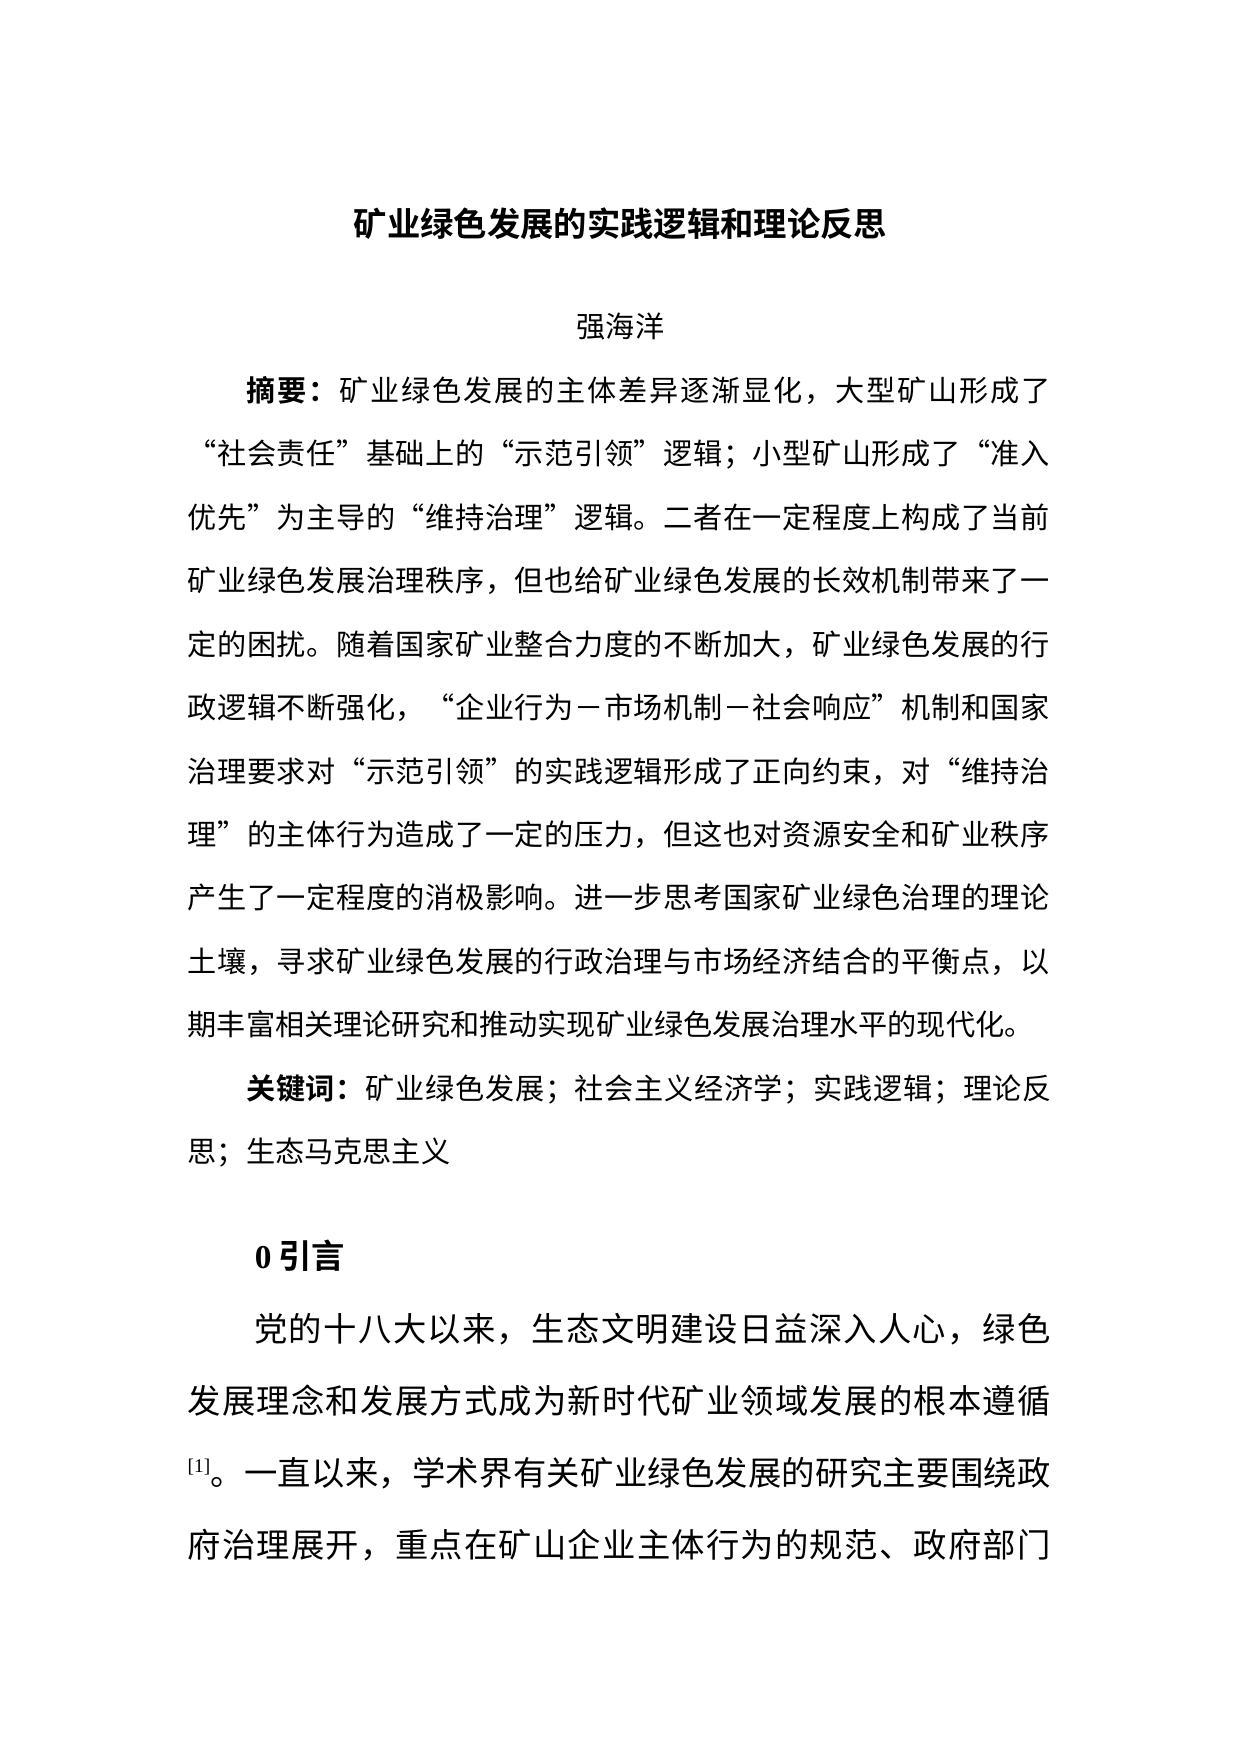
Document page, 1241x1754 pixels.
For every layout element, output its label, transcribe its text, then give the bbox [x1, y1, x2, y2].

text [187, 1302, 1053, 1567]
text 关键词：矿业绿色发展；社会主义经济学；实践逻辑；理论反思；生态马克思主义 [187, 1065, 1053, 1171]
text 0引言 [187, 1230, 1053, 1278]
text 摘要：矿业绿色发展的主体差异逐渐显化，大型矿山形成了“社会责任”基础上的“示范引领”逻辑；小型矿山形成了“准入优先”为主导的“维持治理”逻辑。二者在一定程度上构成了当前矿业绿色发展治理秩序，但也给矿业绿色发展的长效机制带来了一定的困扰。随着国家矿业整合力度的不断加大，矿业绿色发展的行政逻辑不断强化，“企业行为－市场机制－社会响应”机制和国家治理要求对“示范引领”的实践逻辑形成了正向约束，对“维持治理”的主体行为造成了一定的压力，但这也对资源安全和矿业秩序产生了一定程度的消极影响。进一步思考国家矿业绿色治理的理论土壤，寻求矿业绿色发展的行政治理与市场经济结合的平衡点，以期丰富相关理论研究和推动实现矿业绿色发展治理水平的现代化。 [187, 367, 1053, 1044]
text 强海洋 [187, 304, 1053, 346]
subtitle 矿业绿色发展的实践逻辑和理论反思 [187, 197, 1053, 246]
